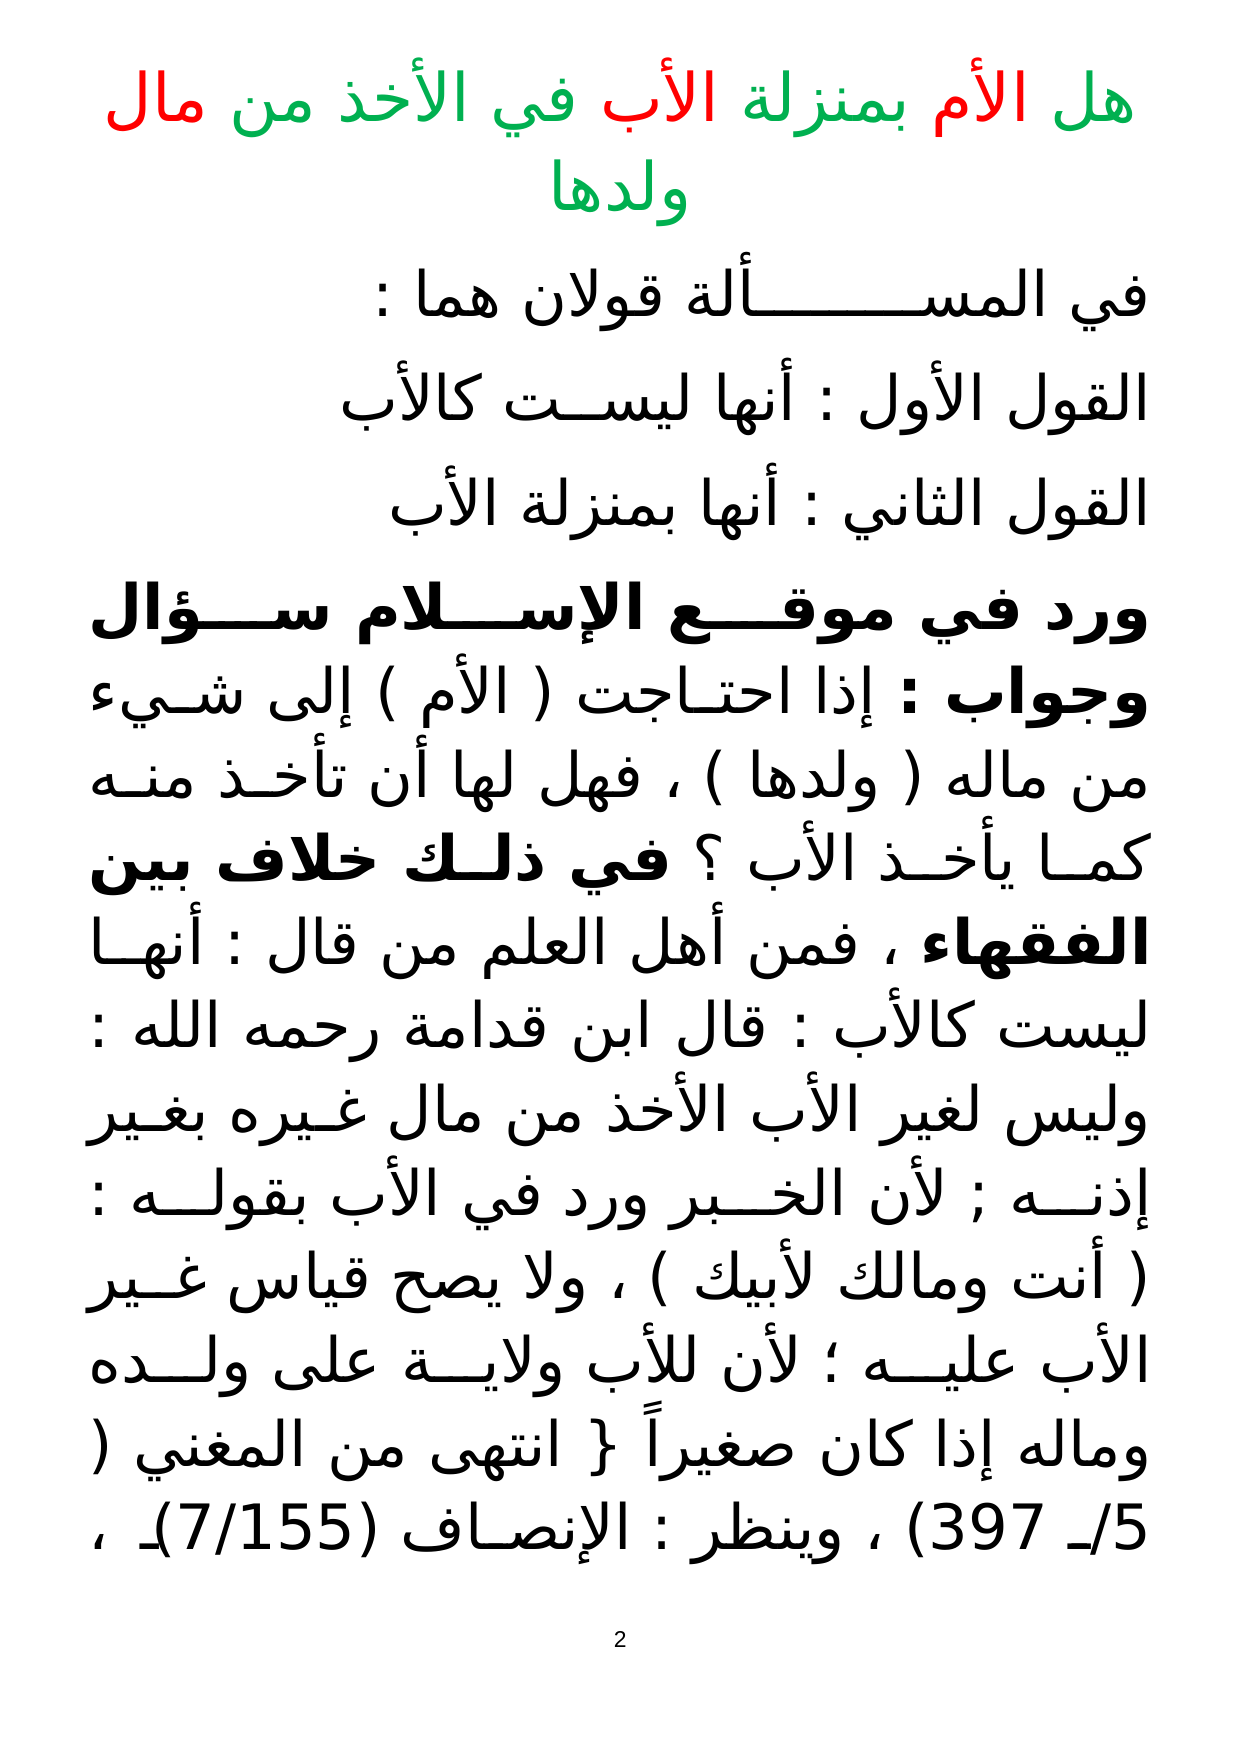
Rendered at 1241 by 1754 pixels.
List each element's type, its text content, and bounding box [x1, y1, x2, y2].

text في المســـــــــألة قولان هما : [89, 258, 1152, 331]
text هل الأم بمنزلة الأب في الأخذ من مال ولدها [89, 59, 1152, 226]
text القول الثاني : أنها بمنزلة الأب [89, 467, 1152, 540]
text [89, 572, 1152, 1564]
text القول الأول : أنها ليســت كالأب [89, 363, 1152, 436]
